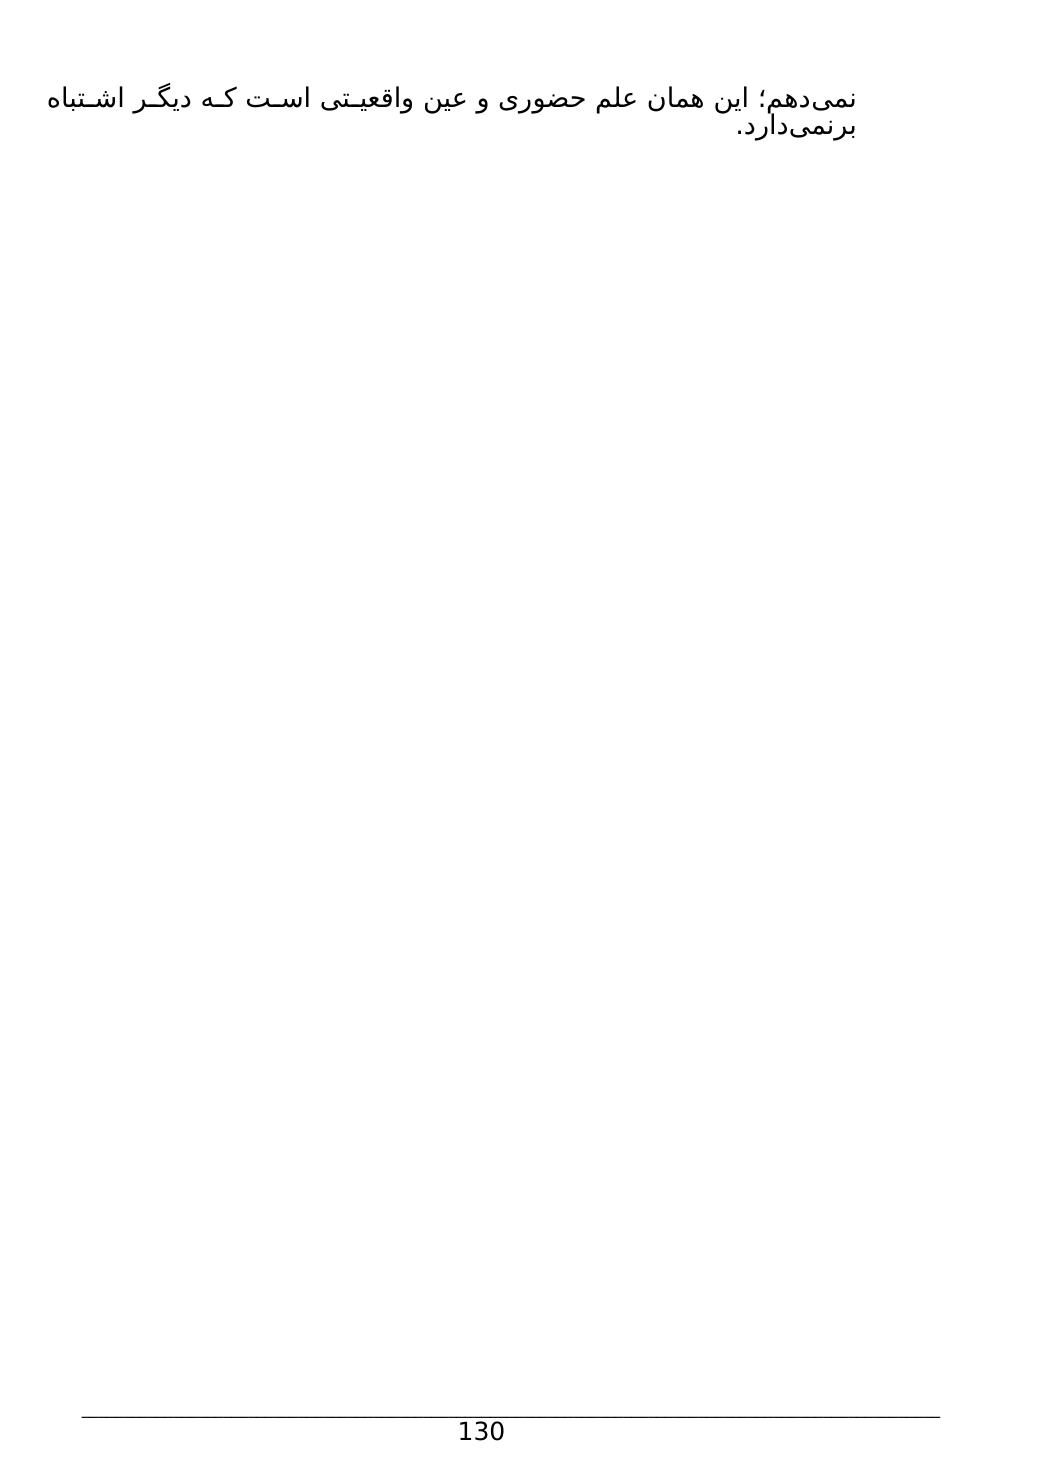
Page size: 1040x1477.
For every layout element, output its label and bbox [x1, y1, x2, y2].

text [47, 84, 857, 141]
